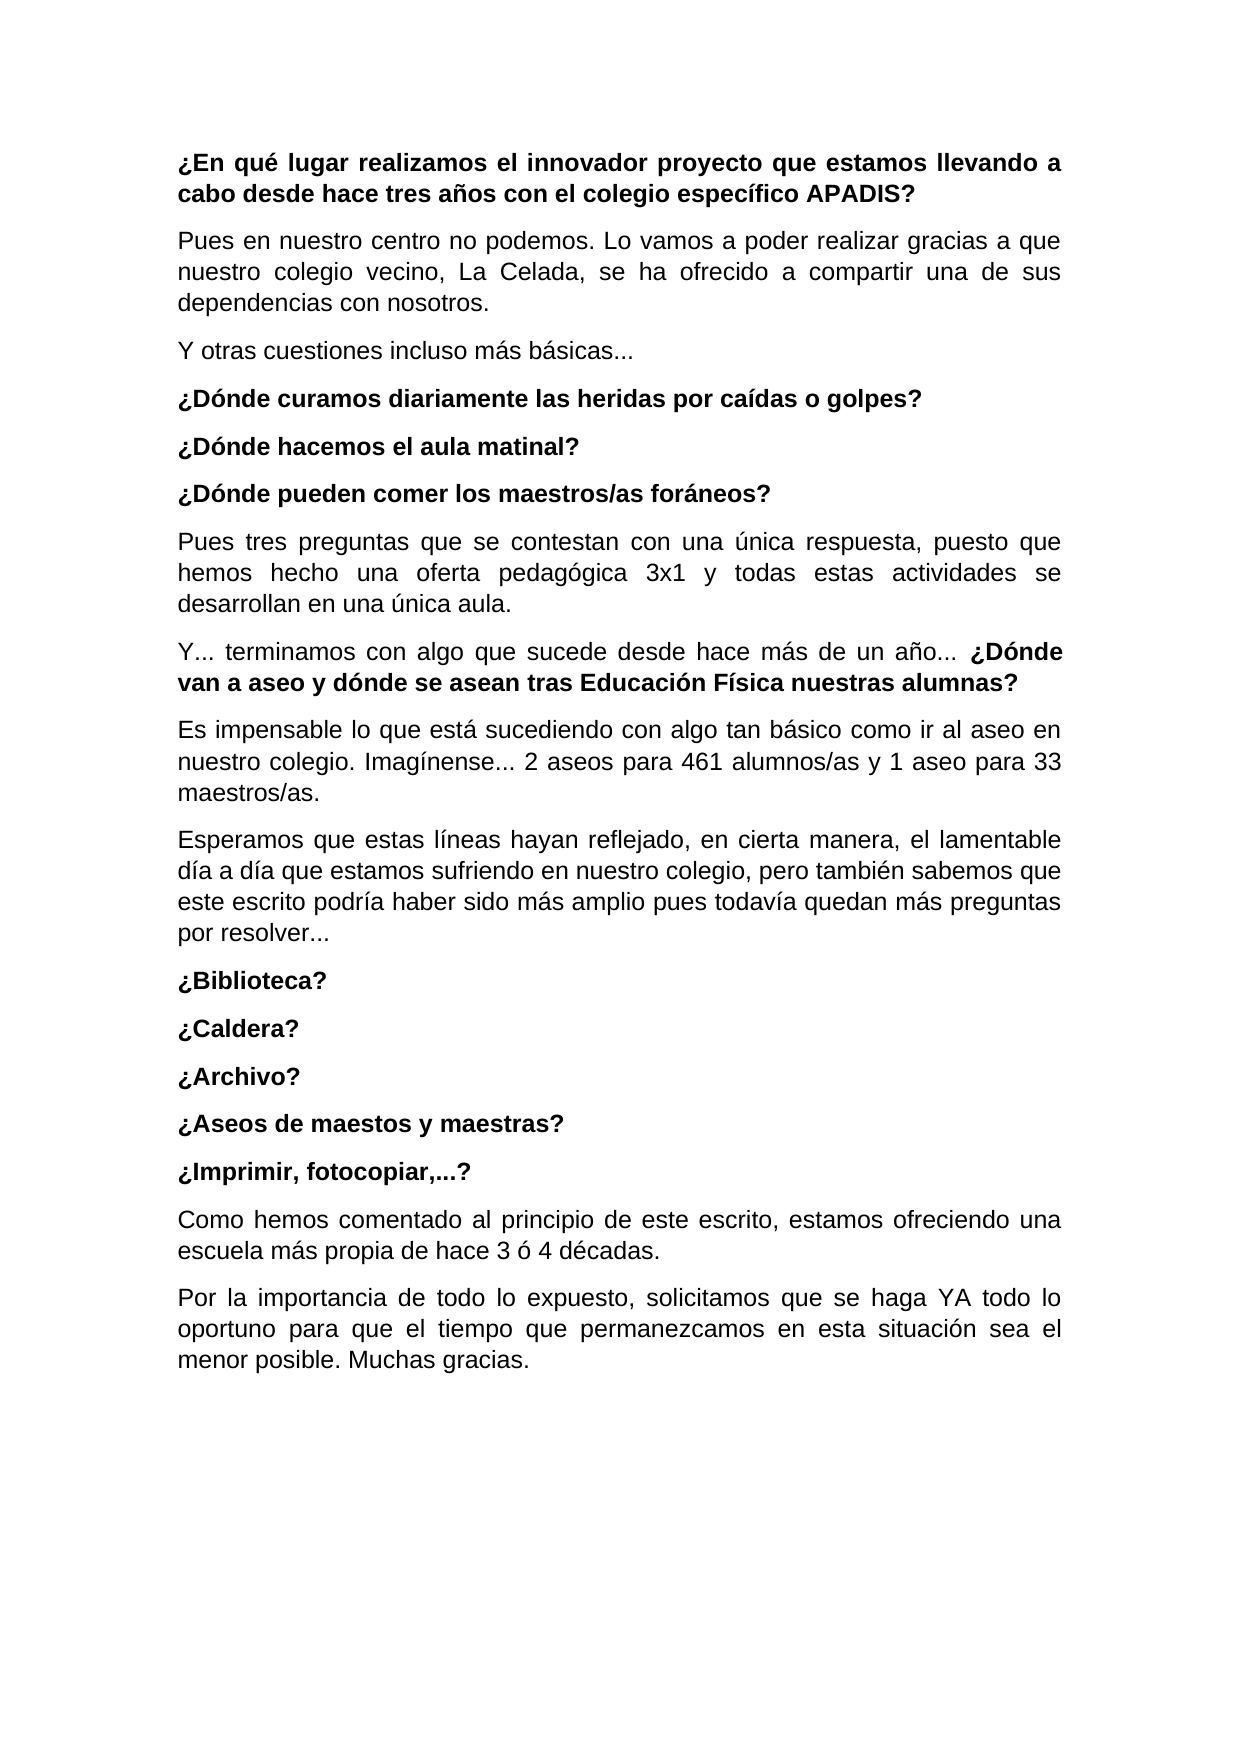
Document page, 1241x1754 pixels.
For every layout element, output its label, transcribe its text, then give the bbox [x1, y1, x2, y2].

text Y... terminamos con algo que sucede desde hace más de un año... ¿Dónde van a aseo y dónde se asean tras Educación Física nuestras alumnas? [177, 637, 1063, 697]
text Es impensable lo que está sucediendo con algo tan básico como ir al aseo en nuestro colegio. Imagínense... 2 aseos para 461 alumnos/as y 1 aseo para 33 maestros/as. [177, 716, 1063, 806]
text Pues en nuestro centro no podemos. Lo vamos a poder realizar gracias a que nuestro colegio vecino, La Celada, se ha ofrecido a compartir una de sus dependencias con nosotros. [177, 226, 1063, 317]
text Pues tres preguntas que se contestan con una única respuesta, puesto que hemos hecho una oferta pedagógica 3x1 y todas estas actividades se desarrollan en una única aula. [177, 527, 1063, 618]
text ¿Imprimir, fotocopiar,...? [177, 1157, 1063, 1186]
text ¿En qué lugar realizamos el innovador proyecto que estamos llevando a cabo desde hace tres años con el colegio específico APADIS? [177, 148, 1063, 207]
text ¿Biblioteca? [177, 966, 1063, 995]
text ¿Archivo? [177, 1062, 1063, 1090]
text ¿Dónde pueden comer los maestros/as foráneos? [177, 479, 1063, 508]
text Como hemos comentado al principio de este escrito, estamos ofreciendo una escuela más propia de hace 3 ó 4 décadas. [177, 1205, 1063, 1264]
text ¿Caldera? [177, 1014, 1063, 1043]
text Esperamos que estas líneas hayan reflejado, en cierta manera, el lamentable día a día que estamos sufriendo en nuestro colegio, pero también sabemos que este escrito podría haber sido más amplio pues todavía quedan más preguntas por resolver... [177, 825, 1063, 947]
text ¿Dónde hacemos el aula matinal? [177, 432, 1063, 460]
text Por la importancia de todo lo expuesto, solicitamos que se haga YA todo lo oportuno para que el tiempo que permanezcamos en esta situación sea el menor posible. Muchas gracias. [177, 1283, 1063, 1374]
text Y otras cuestiones incluso más básicas... [177, 336, 1063, 365]
text ¿Dónde curamos diariamente las heridas por caídas o golpes? [177, 384, 1063, 413]
text ¿Aseos de maestos y maestras? [177, 1109, 1063, 1138]
